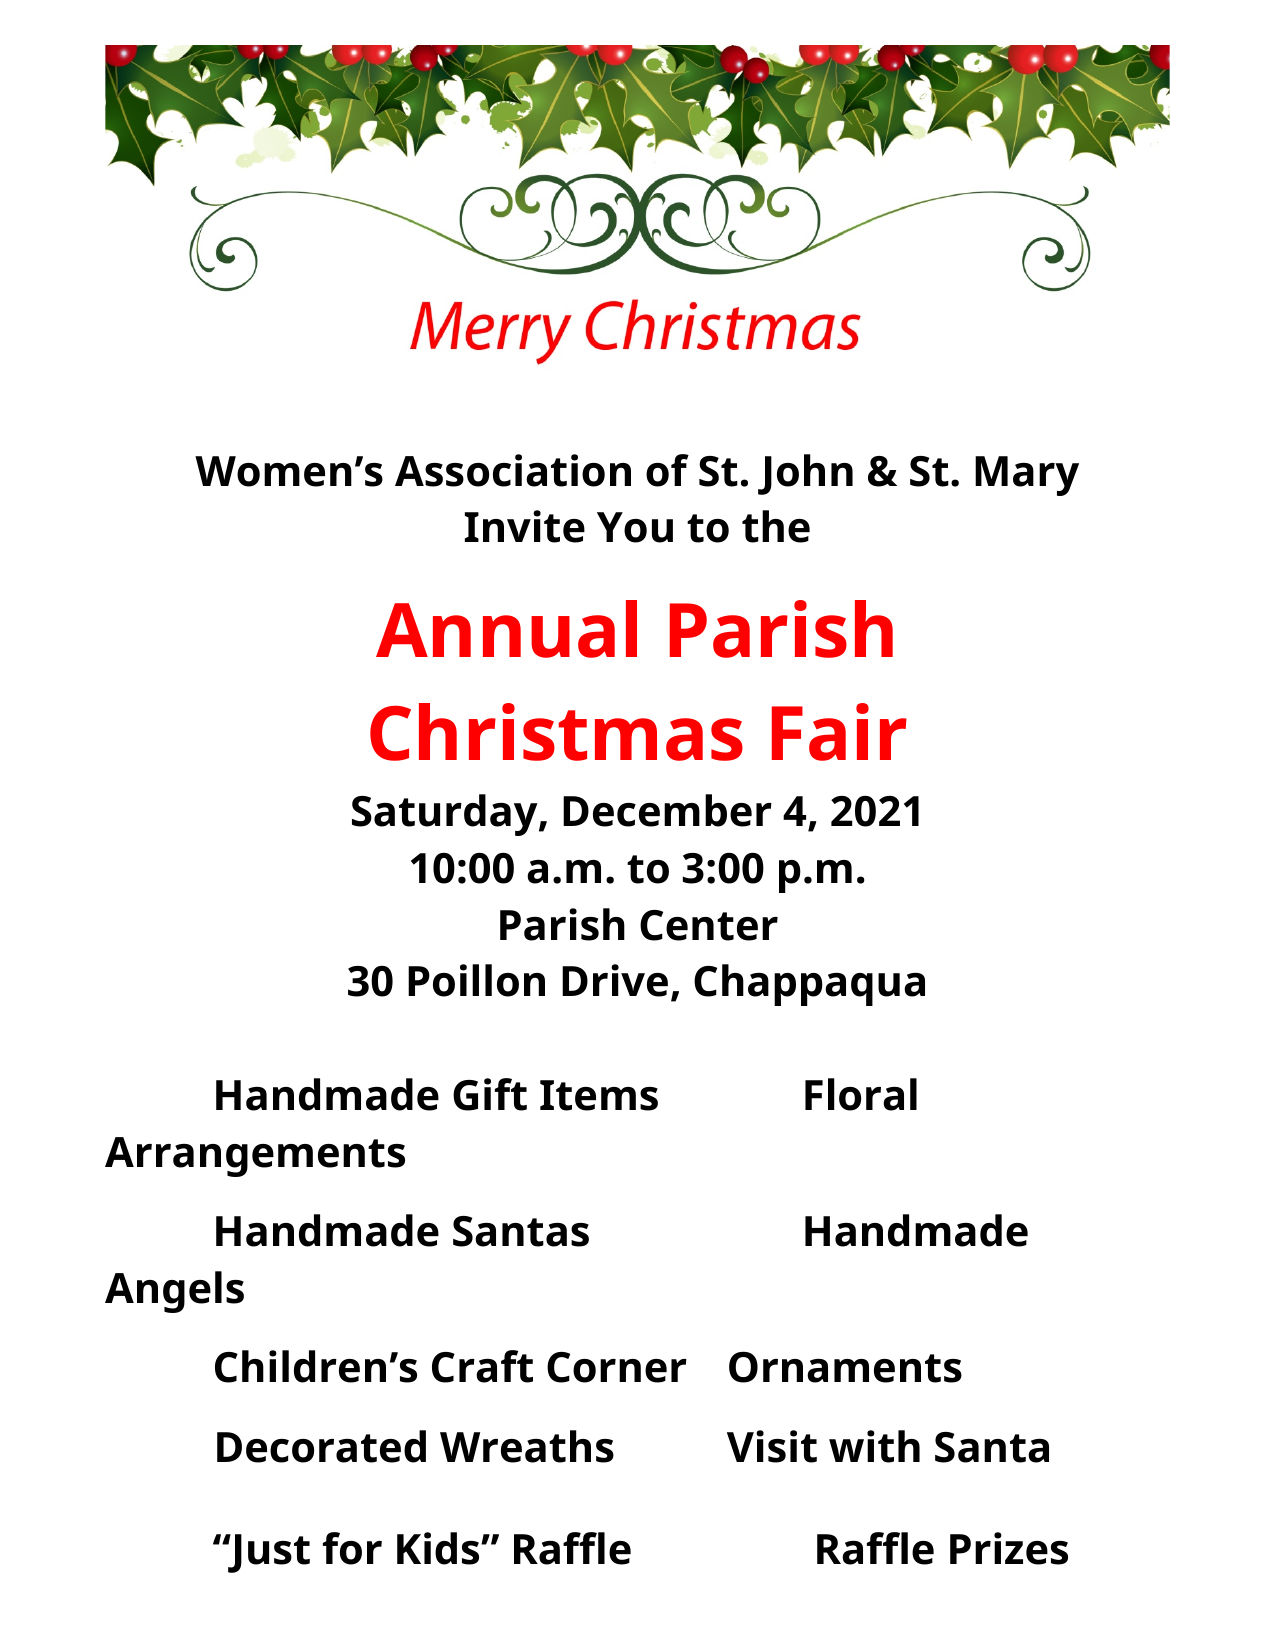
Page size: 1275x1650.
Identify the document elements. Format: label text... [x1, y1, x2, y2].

text Invite You to the [105, 498, 1170, 555]
text Saturday, December 4, 2021 [105, 782, 1170, 839]
picture [105, 45, 1170, 385]
text Children’s Craft Corner Ornaments [105, 1338, 1170, 1395]
text Christmas Fair [105, 680, 1170, 782]
text Women’s Association of St. John & St. Mary [105, 441, 1170, 498]
text Annual Parish [105, 578, 1170, 680]
text Parish Center [105, 896, 1170, 952]
text Handmade Santas Handmade Angels [105, 1202, 1170, 1316]
text 30 Poillon Drive, Chappaqua [105, 952, 1170, 1009]
text 10:00 a.m. to 3:00 p.m. [105, 839, 1170, 896]
text “Just for Kids” Raffle Raffle Prizes [105, 1520, 1170, 1577]
text Decorated Wreaths Visit with Santa [105, 1418, 1170, 1474]
text Handmade Gift Items Floral Arrangements [105, 1066, 1170, 1179]
